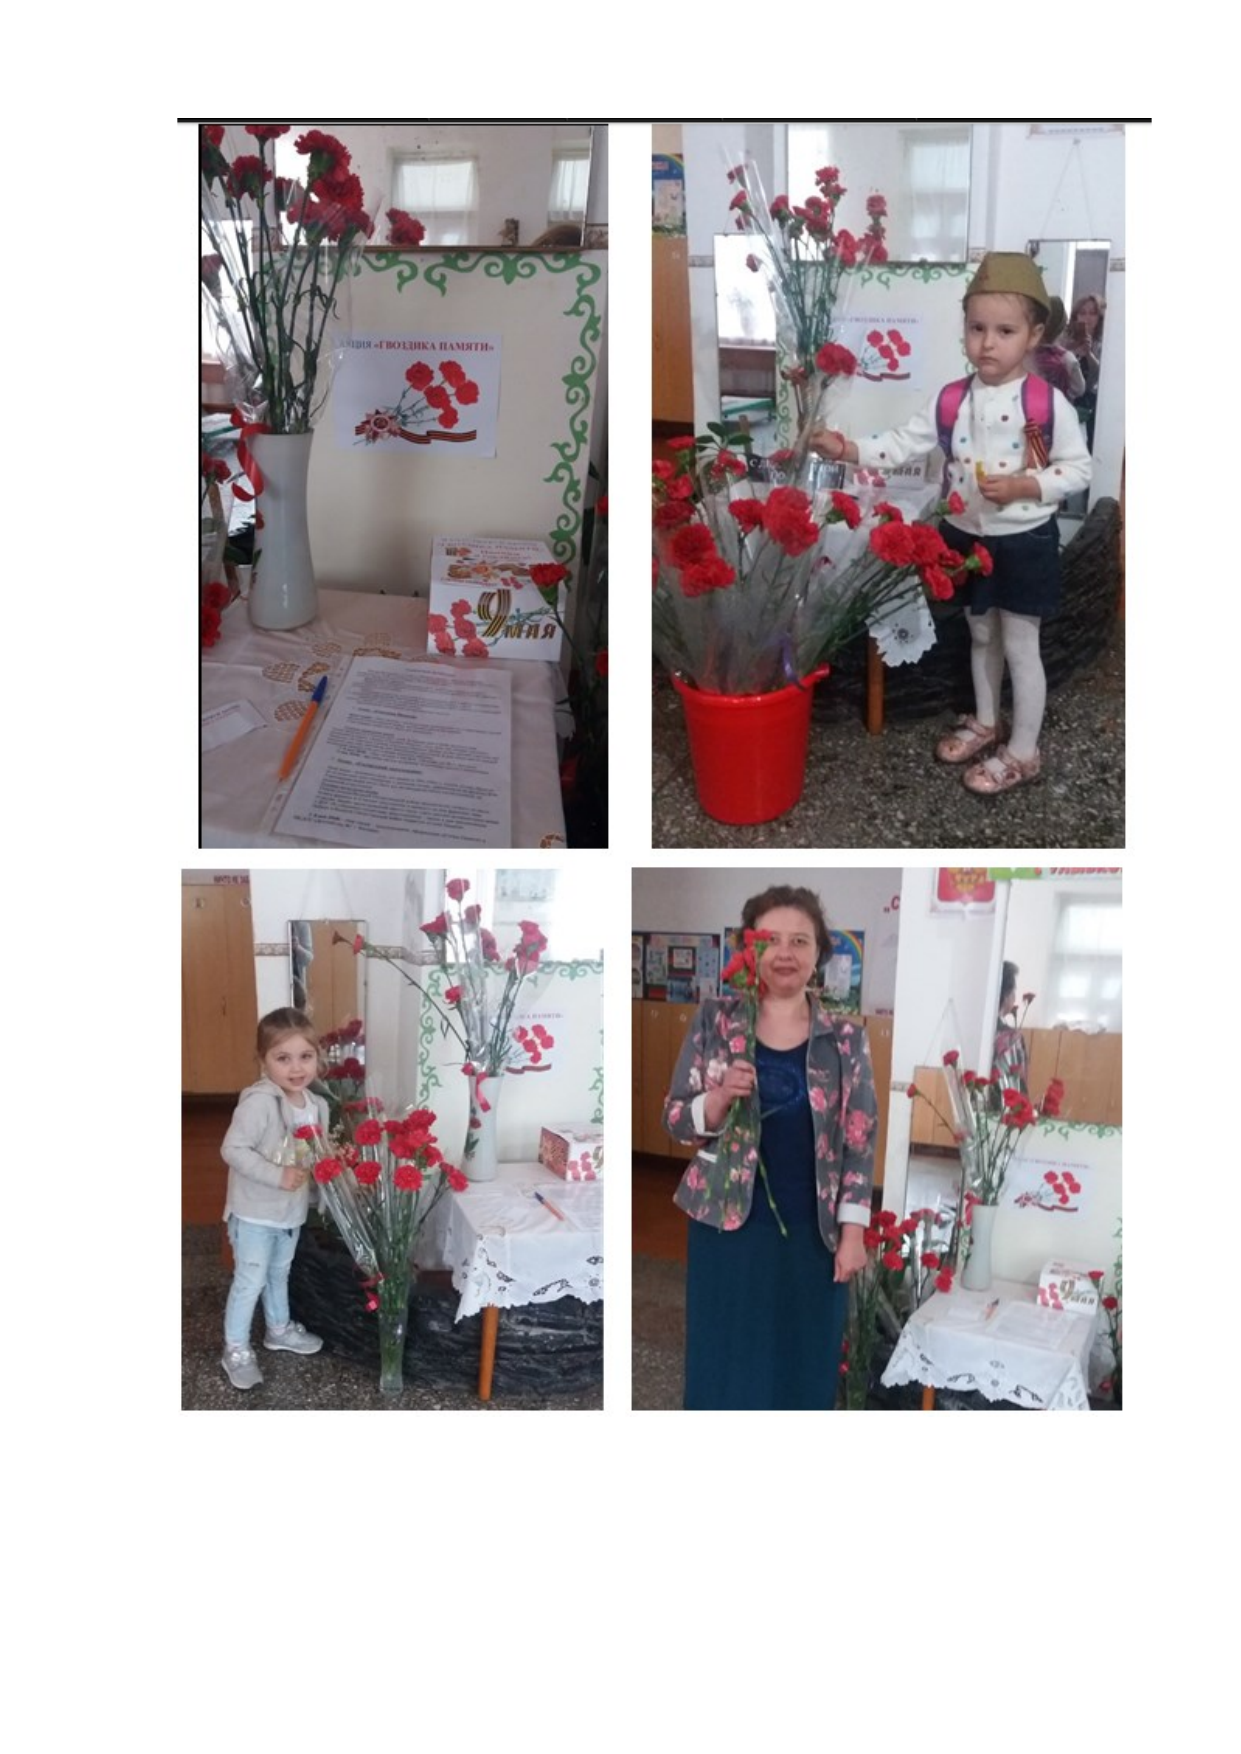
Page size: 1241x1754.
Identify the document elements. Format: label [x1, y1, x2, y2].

picture [177, 118, 1152, 1417]
